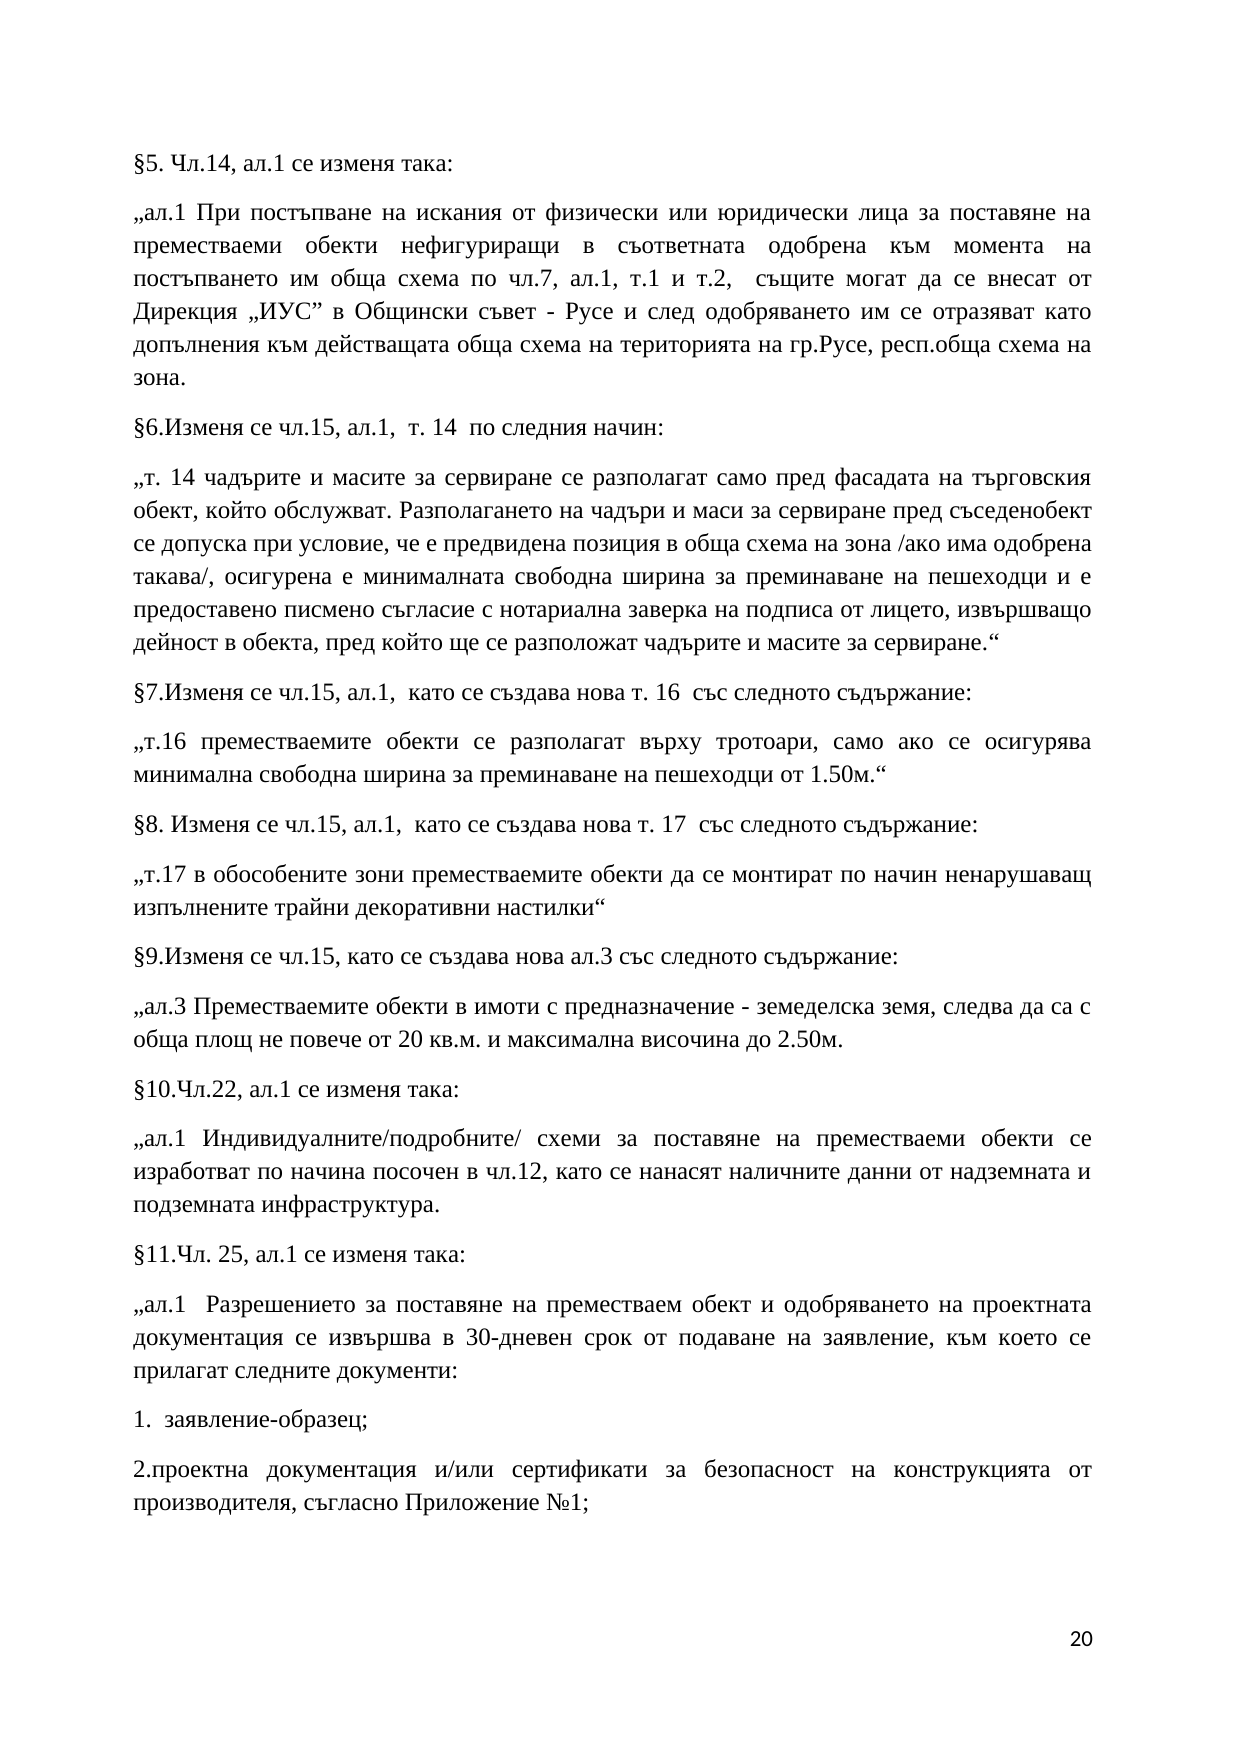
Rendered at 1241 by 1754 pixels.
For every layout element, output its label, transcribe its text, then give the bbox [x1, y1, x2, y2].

text „т.17 в обособените зони преместваемите обекти да се монтират по начин ненарушаващ изпълнените трайни декоративни настилки“ [133, 859, 1093, 920]
text §8. Изменя се чл.15, ал.1, като се създава нова т. 17 със следното съдържание: [133, 809, 1093, 838]
text „т.16 преместваемите обекти се разполагат върху тротоари, само ако се осигурява минимална свободна ширина за преминаване на пешеходци от 1.50м.“ [133, 726, 1093, 788]
text §7.Изменя се чл.15, ал.1, като се създава нова т. 16 със следното съдържание: [133, 677, 1093, 705]
text „ал.1 При постъпване на искания от физически или юридически лица за поставяне на преместваеми обекти нефигуриращи в съответната одобрена към момента на постъпването им обща схема по чл.7, ал.1, т.1 и т.2, същите могат да се внесат от Дирекция „ИУС” в Общински съвет - Русе и след одобряването им се отразяват като допълнения към действащата обща схема на територията на гр.Русе, респ.обща схема на зона. [133, 197, 1093, 391]
text „ал.3 Преместваемите обекти в имоти с предназначение - земеделска земя, следва да са с обща площ не повече от 20 кв.м. и максимална височина до 2.50м. [133, 991, 1093, 1053]
text §11.Чл. 25, ал.1 се изменя така: [133, 1239, 1093, 1268]
text §9.Изменя се чл.15, като се създава нова ал.3 със следното съдържание: [133, 941, 1093, 970]
text §10.Чл.22, ал.1 се изменя така: [133, 1074, 1093, 1102]
text „т. 14 чадърите и масите за сервиране се разполагат само пред фасадата на търговския обект, който обслужват. Разполагането на чадъри и маси за сервиране пред съседенобект се допуска при условие, че е предвидена позиция в обща схема на зона /ако има одобрена такава/, осигурена е минималната свободна ширина за преминаване на пешеходци и е предоставено писмено съгласие с нотариална заверка на подписа от лицето, извършващо дейност в обекта, пред който ще се разположат чадърите и масите за сервиране.“ [133, 462, 1093, 656]
text „ал.1 Разрешението за поставяне на преместваем обект и одобряването на проектната документация се извършва в 30-дневен срок от подаване на заявление, към което се прилагат следните документи: [133, 1289, 1093, 1384]
text 1. заявление-образец; [133, 1404, 1093, 1433]
text 2.проектна документация и/или сертификати за безопасност на конструкцията от производителя, съгласно Приложение №1; [133, 1454, 1093, 1516]
text „ал.1 Индивидуалните/подробните/ схеми за поставяне на преместваеми обекти се изработват по начина посочен в чл.12, като се нанасят наличните данни от надземната и подземната инфраструктура. [133, 1123, 1093, 1218]
text §5. Чл.14, ал.1 се изменя така: [133, 148, 1093, 176]
text §6.Изменя се чл.15, ал.1, т. 14 по следния начин: [133, 412, 1093, 441]
